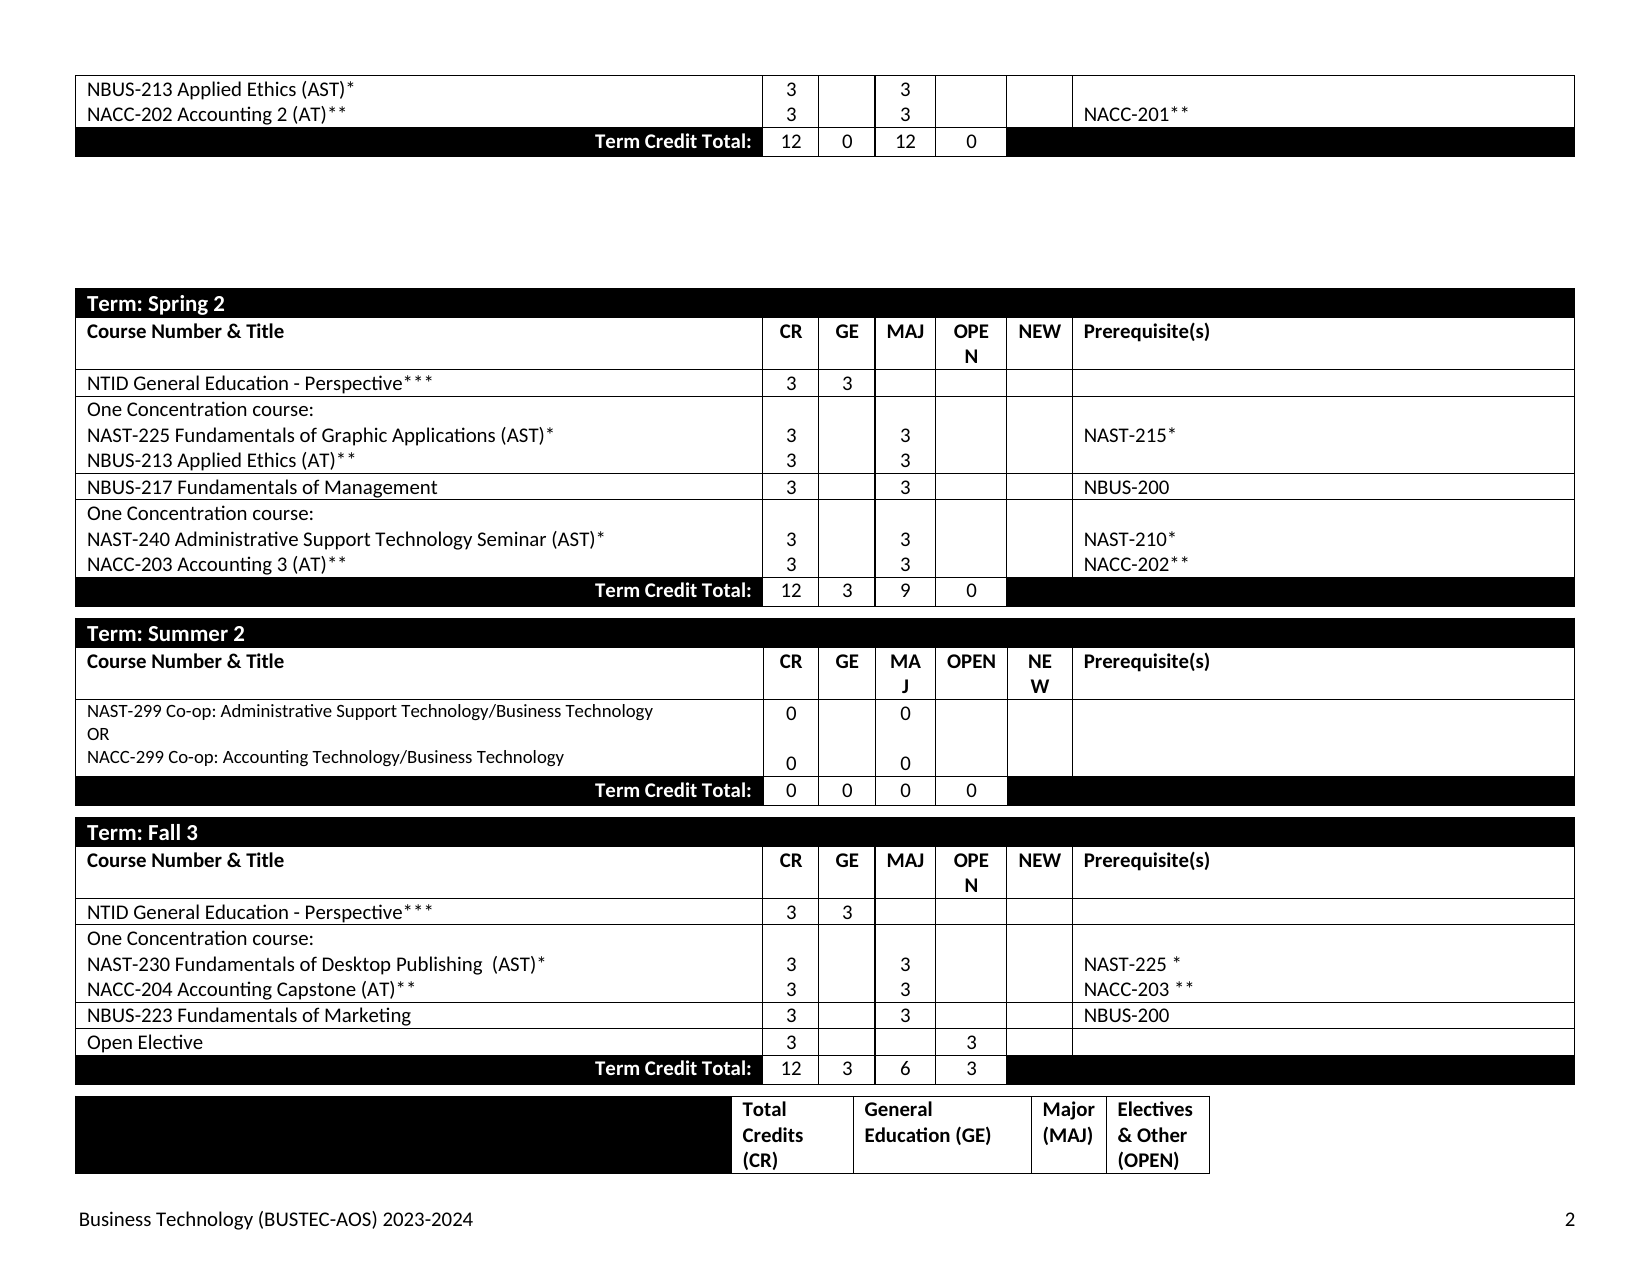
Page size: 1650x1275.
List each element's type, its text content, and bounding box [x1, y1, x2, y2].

table_cell NAST-210* NACC-202** [1073, 500, 1574, 577]
table_cell 3 [936, 1056, 1006, 1084]
table_cell OPEN [936, 318, 1006, 369]
table_cell Term Credit Total: [76, 578, 762, 606]
table_cell One Concentration course: NAST-230 Fundamentals of Desktop Publishing (AST)* NACC-204 Accounting Capstone (AT)** [76, 925, 762, 1002]
table_cell [936, 370, 1006, 396]
table_cell [1007, 500, 1072, 577]
table_header [764, 619, 818, 647]
table_header [819, 289, 874, 317]
table_header [1008, 619, 1072, 647]
table_cell 3 3 [876, 76, 935, 127]
table_cell 3 3 [763, 925, 818, 1002]
table_cell OPEN [936, 847, 1006, 898]
table_cell 12 [876, 128, 935, 156]
table_cell 3 [763, 474, 818, 499]
table_cell 3 3 [763, 500, 818, 577]
table_cell 3 3 [876, 925, 935, 1002]
table_cell [1007, 1003, 1072, 1028]
table_header [819, 818, 874, 846]
table_header Term: Summer 2 [76, 619, 763, 647]
table_header [819, 619, 875, 647]
table_cell [819, 700, 875, 776]
table_cell 3 3 [763, 76, 818, 127]
table_header General Education (GE) [854, 1097, 1031, 1173]
table_cell [1073, 1029, 1574, 1054]
table_cell One Concentration course: NAST-240 Administrative Support Technology Seminar (AST)* NACC-203 Accounting 3 (AT)** [76, 500, 762, 577]
table_cell 3 [763, 370, 818, 396]
table_cell 3 [876, 474, 935, 499]
table_cell [1007, 76, 1072, 127]
table_cell 3 [936, 1029, 1006, 1054]
table_cell Course Number & Title [76, 318, 762, 369]
table_cell NTID General Education - Perspective*** [76, 899, 762, 924]
table_cell 3 [763, 1003, 818, 1028]
table_cell 3 [819, 1056, 874, 1084]
table_cell [1007, 128, 1072, 156]
table_cell [936, 500, 1006, 577]
table_cell [1008, 777, 1072, 805]
table_cell OPEN [936, 648, 1007, 699]
table_cell [1073, 128, 1574, 156]
table_cell 9 [876, 578, 935, 606]
table_cell [936, 1003, 1006, 1028]
table_cell MAJ [876, 318, 935, 369]
table_cell [1007, 1056, 1072, 1084]
table_cell [1073, 1056, 1574, 1084]
table_cell [1073, 700, 1574, 776]
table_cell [76, 76, 762, 127]
table_cell Term Credit Total: [76, 1056, 762, 1084]
table_cell CR [763, 318, 818, 369]
table_cell [876, 1029, 935, 1054]
table_header [1073, 619, 1574, 647]
table_cell [936, 76, 1006, 127]
table_cell [819, 1029, 874, 1054]
table_header Term: Spring 2 [76, 289, 762, 317]
table_cell NBUS-223 Fundamentals of Marketing [76, 1003, 762, 1028]
table_cell NACC-201** [1073, 76, 1574, 127]
table_cell [936, 925, 1006, 1002]
table_cell [1007, 899, 1072, 924]
table_header [763, 289, 818, 317]
table_header [876, 289, 935, 317]
table_cell 0 0 [876, 700, 935, 776]
table_cell [819, 397, 874, 473]
table_cell GE [819, 318, 874, 369]
table_cell [1007, 474, 1072, 499]
table_header [936, 289, 1006, 317]
table_cell 3 [819, 370, 874, 396]
table_header [763, 818, 818, 846]
table_header [76, 1097, 731, 1173]
table_cell GE [819, 648, 875, 699]
table_cell 12 [763, 1056, 818, 1084]
table_cell Prerequisite(s) [1073, 318, 1574, 369]
table_cell NBUS-200 [1073, 1003, 1574, 1028]
table_header Total Credits (CR) [732, 1097, 853, 1173]
table_header [876, 818, 935, 846]
table_cell Term Credit Total: [76, 128, 762, 156]
table_header Electives & Other (OPEN) [1107, 1097, 1209, 1173]
table_cell [819, 76, 874, 127]
table_cell [819, 1003, 874, 1028]
table_header [936, 818, 1006, 846]
table_cell [1073, 370, 1574, 396]
table_cell [936, 474, 1006, 499]
table_header [1073, 289, 1574, 317]
table_cell [1073, 899, 1574, 924]
table_cell 12 [763, 578, 818, 606]
table_cell [819, 925, 874, 1002]
table_cell [1007, 370, 1072, 396]
table_header [876, 619, 935, 647]
table_cell NEW [1008, 648, 1072, 699]
table_cell Open Elective [76, 1029, 762, 1054]
table_cell Prerequisite(s) [1073, 648, 1574, 699]
table_cell 3 3 [876, 500, 935, 577]
table_cell [936, 899, 1006, 924]
table_cell 3 [819, 578, 874, 606]
table_cell Prerequisite(s) [1073, 847, 1574, 898]
table_cell [936, 397, 1006, 473]
table_cell 3 [763, 1029, 818, 1054]
table_cell [1007, 578, 1072, 606]
table_cell NAST-225 * NACC-203 ** [1073, 925, 1574, 1002]
table_cell [876, 370, 935, 396]
table_cell [1008, 700, 1072, 776]
table_cell 6 [876, 1056, 935, 1084]
table_header [1007, 818, 1072, 846]
table_cell MAJ [876, 847, 935, 898]
table_cell CR [764, 648, 818, 699]
table_cell NEW [1007, 847, 1072, 898]
table_header [1007, 289, 1072, 317]
table_cell [819, 474, 874, 499]
table_cell [1073, 578, 1574, 606]
table_cell 0 [764, 777, 818, 805]
table_cell 3 3 [876, 397, 935, 473]
table_cell CR [763, 847, 818, 898]
table_cell Term Credit Total: [76, 777, 763, 805]
table_cell NEW [1007, 318, 1072, 369]
table_cell Course Number & Title [76, 648, 763, 699]
table_cell 0 [819, 128, 874, 156]
table_cell 3 3 [763, 397, 818, 473]
table_header [1073, 818, 1574, 846]
table_cell [1007, 397, 1072, 473]
table_cell [819, 500, 874, 577]
table_cell [1007, 925, 1072, 1002]
table_cell [1007, 1029, 1072, 1054]
table_cell One Concentration course: NAST-225 Fundamentals of Graphic Applications (AST)* NBUS-213 Applied Ethics (AT)** [76, 397, 762, 473]
table_cell NAST-215* [1073, 397, 1574, 473]
table_cell NBUS-200 [1073, 474, 1574, 499]
table_header Term: Fall 3 [76, 818, 762, 846]
table_cell 3 [819, 899, 874, 924]
table_cell NBUS-217 Fundamentals of Management [76, 474, 762, 499]
table_cell 3 [876, 1003, 935, 1028]
table_cell MAJ [876, 648, 935, 699]
table_cell NTID General Education - Perspective*** [76, 370, 762, 396]
table_cell [936, 700, 1007, 776]
table_cell 12 [763, 128, 818, 156]
table_header [936, 619, 1007, 647]
table_cell Course Number & Title [76, 847, 762, 898]
table_cell 3 [763, 899, 818, 924]
table_cell 0 0 [764, 700, 818, 776]
table_cell [876, 899, 935, 924]
table_cell 0 [936, 128, 1006, 156]
table_cell [1073, 777, 1574, 805]
table_cell 0 [819, 777, 875, 805]
table_cell 0 [936, 578, 1006, 606]
table_cell GE [819, 847, 874, 898]
table_cell 0 [936, 777, 1007, 805]
table_cell NAST-299 Co-op: Administrative Support Technology/Business Technology OR NACC-299 Co-op: Accounting Technology/Business Technology [76, 700, 763, 776]
table_cell 0 [876, 777, 935, 805]
table_header Major(MAJ) [1032, 1097, 1106, 1173]
